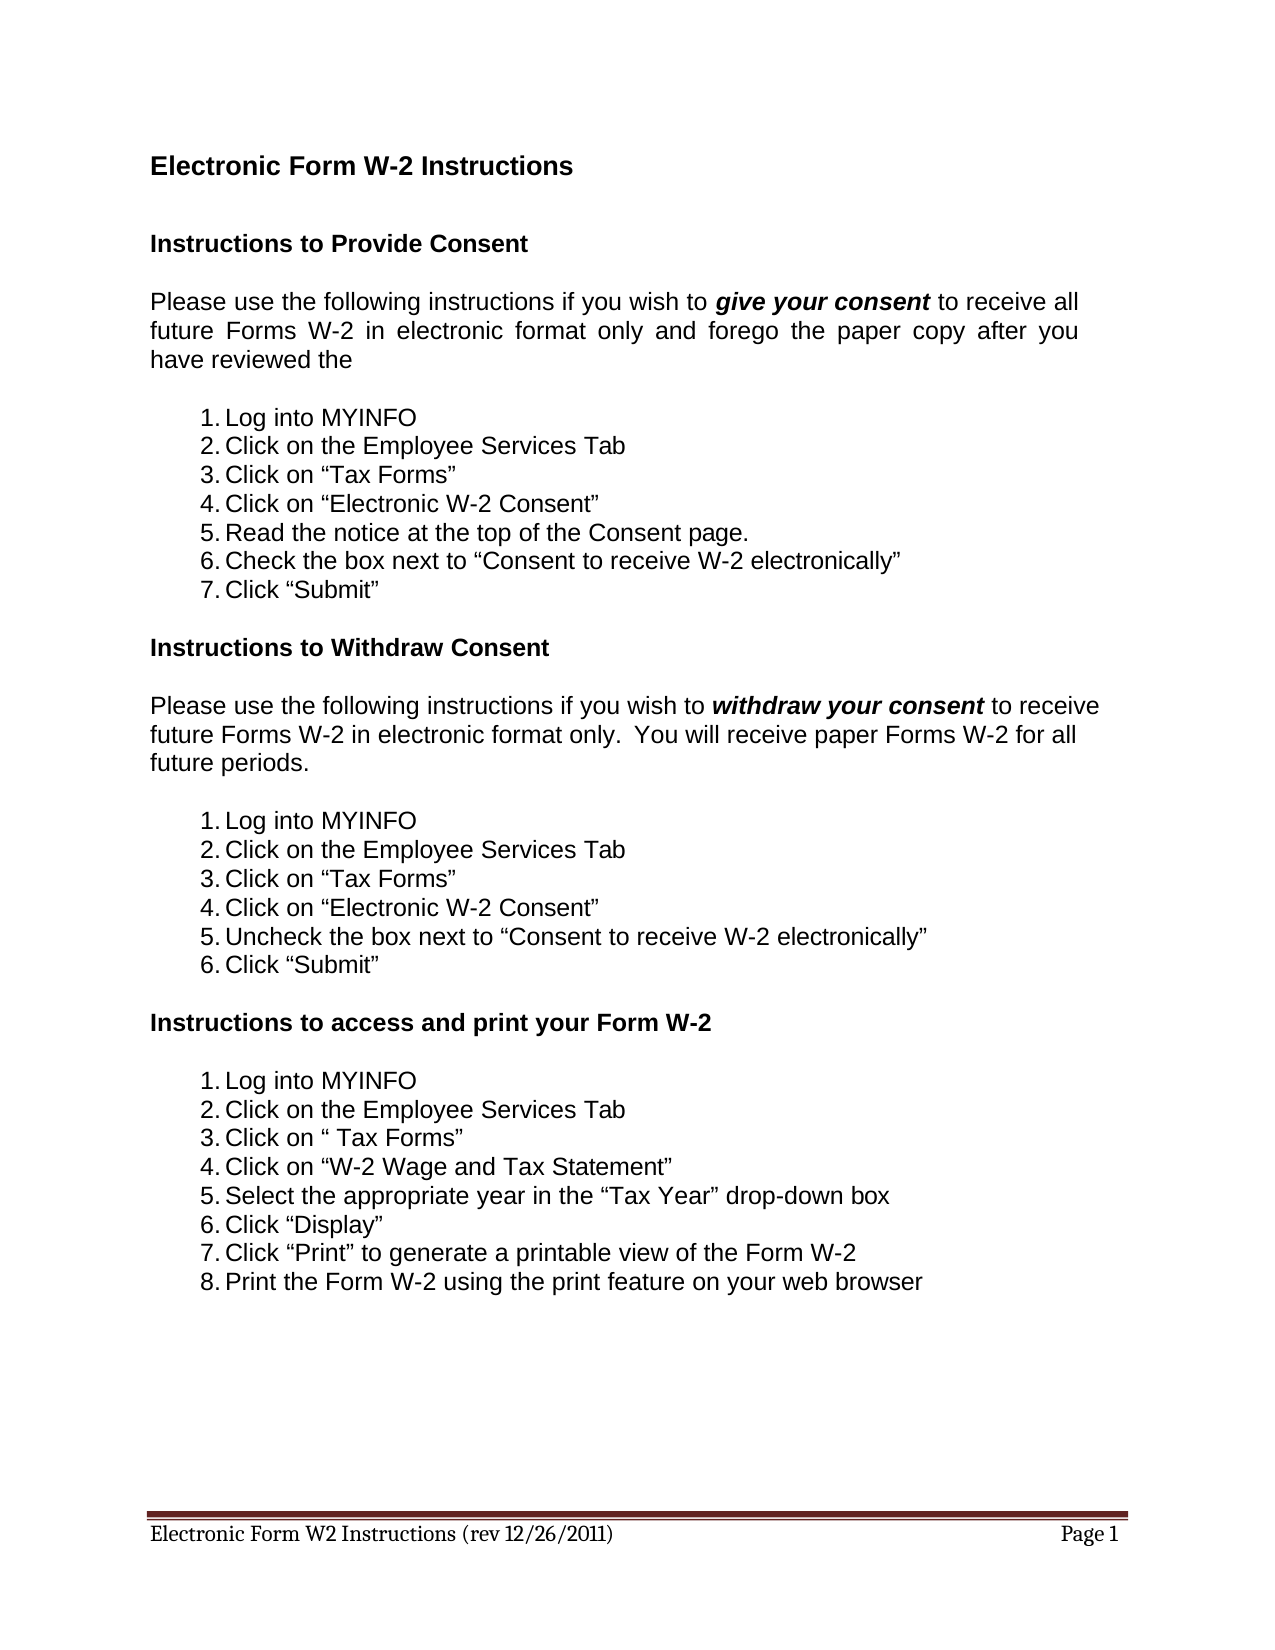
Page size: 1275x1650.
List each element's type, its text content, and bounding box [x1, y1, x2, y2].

list Select the appropriate year in the “Tax Year” drop-down box [200, 1181, 1139, 1210]
title Electronic Form W-2 Instructions [150, 149, 1139, 181]
list Log into MYINFO [200, 806, 1139, 835]
list Click “Display” [200, 1210, 1139, 1238]
list Log into MYINFO [200, 1066, 1139, 1095]
list Click on “W-2 Wage and Tax Statement” [200, 1152, 1139, 1181]
list Click on the Employee Services Tab [200, 431, 1139, 460]
text Please use the following instructions if you wish to withdraw your consent to receive future Forms W-2 in electronic format only. You will receive paper Forms W-2 for all future periods. [150, 691, 1138, 777]
subtitle Instructions to Provide Consent [150, 229, 1139, 258]
subtitle Instructions to access and print your Form W-2 [150, 1008, 1139, 1037]
list Click on the Employee Services Tab [200, 835, 1139, 864]
list Click on the Employee Services Tab [200, 1095, 1139, 1123]
list Click on “ Tax Forms” [200, 1123, 1139, 1152]
list Print the Form W-2 using the print feature on your web browser [200, 1267, 1139, 1296]
list Click “Print” to generate a printable view of the Form W-2 [200, 1238, 1139, 1267]
list Log into MYINFO [200, 402, 1139, 431]
list Click on “Tax Forms” [200, 864, 1139, 893]
text Electronic Form W2 Instructions (rev 12/26/2011) Page 1 [150, 1509, 1139, 1547]
list Click “Submit” [200, 950, 1139, 979]
list Click on “Electronic W-2 Consent” [200, 893, 1139, 921]
subtitle Instructions to Withdraw Consent [150, 633, 1139, 662]
list Click “Submit” [200, 575, 1139, 604]
text Please use the following instructions if you wish to give your consent to receive all future Forms W-2 in electronic format only and forego the paper copy after you have reviewed the [150, 287, 1079, 373]
list Click on “Electronic W-2 Consent” [200, 489, 1139, 517]
list Read the notice at the top of the Consent page. [200, 517, 1139, 546]
list Click on “Tax Forms” [200, 460, 1139, 489]
list Uncheck the box next to “Consent to receive W-2 electronically” [200, 921, 1139, 950]
list Check the box next to “Consent to receive W-2 electronically” [200, 546, 1139, 575]
